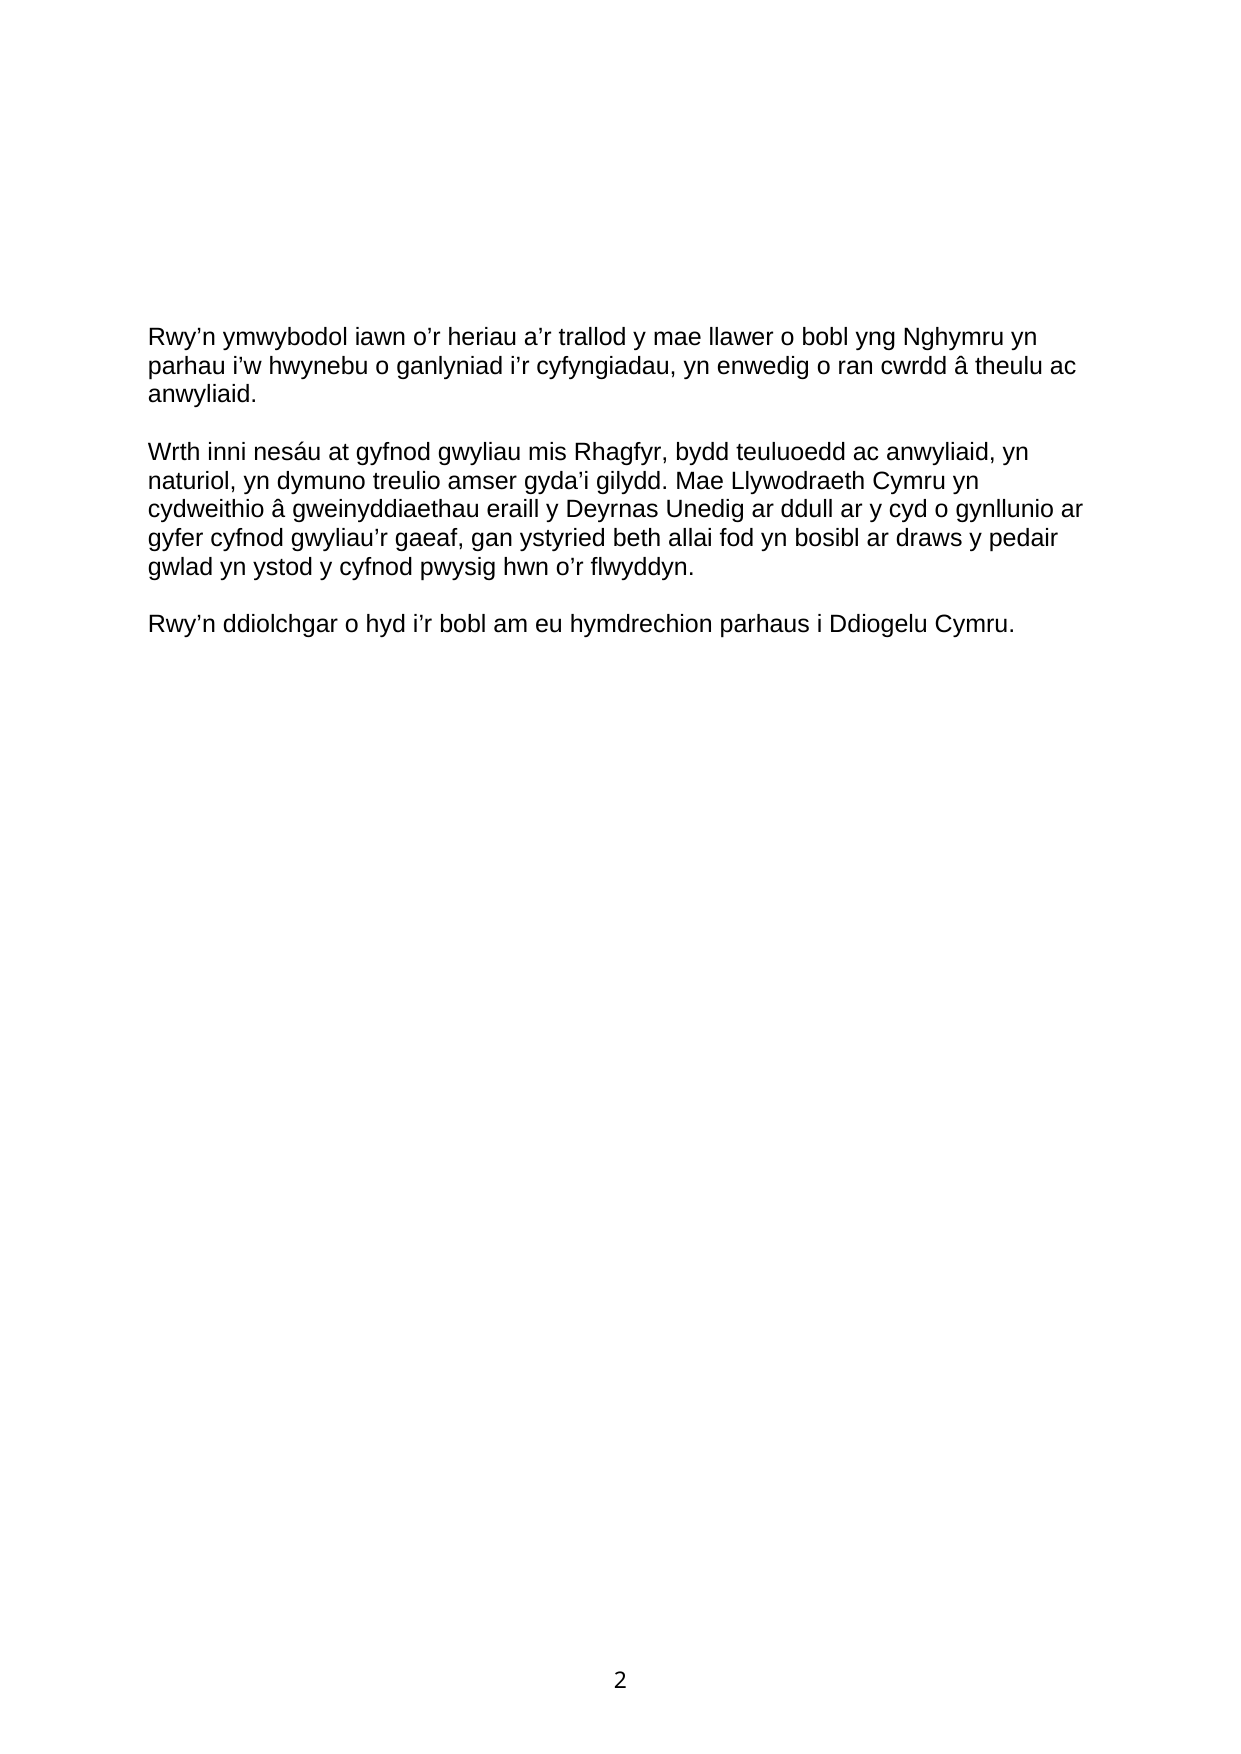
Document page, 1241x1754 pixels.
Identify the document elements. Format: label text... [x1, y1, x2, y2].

text Wrth inni nesáu at gyfnod gwyliau mis Rhagfyr, bydd teuluoedd ac anwyliaid, yn naturiol, yn dymuno treulio amser gyda’i gilydd. Mae Llywodraeth Cymru yn cydweithio â gweinyddiaethau eraill y Deyrnas Unedig ar ddull ar y cyd o gynllunio ar gyfer cyfnod gwyliau’r gaeaf, gan ystyried beth allai fod yn bosibl ar draws y pedair gwlad yn ystod y cyfnod pwysig hwn o’r flwyddyn. [148, 437, 1092, 581]
text Rwy’n ymwybodol iawn o’r heriau a’r trallod y mae llawer o bobl yng Nghymru yn parhau i’w hwynebu o ganlyniad i’r cyfyngiadau, yn enwedig o ran cwrdd â theulu ac anwyliaid. [148, 322, 1092, 408]
text Rwy’n ddiolchgar o hyd i’r bobl am eu hymdrechion parhaus i Ddiogelu Cymru. [148, 609, 1092, 638]
